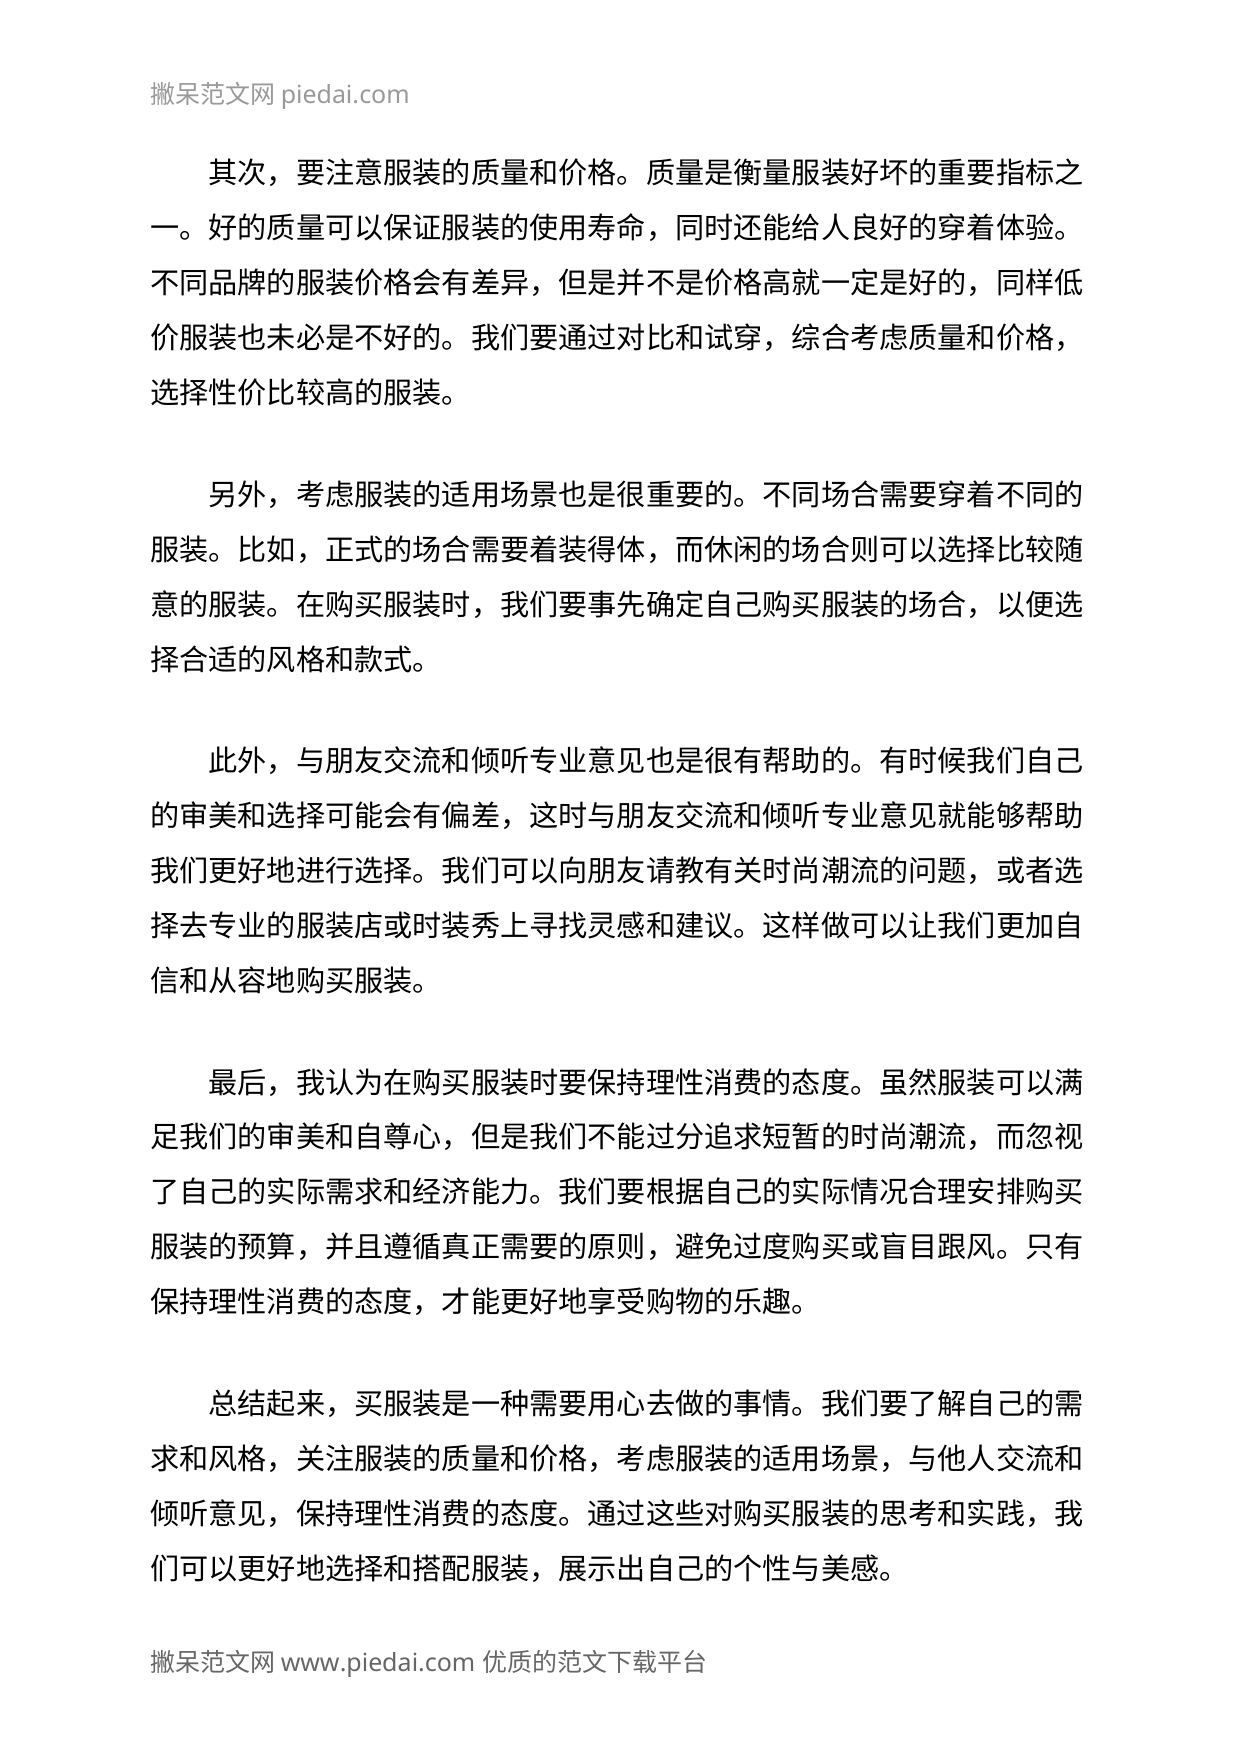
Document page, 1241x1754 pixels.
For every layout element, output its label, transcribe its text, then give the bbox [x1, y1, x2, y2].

text 其次，要注意服装的质量和价格。质量是衡量服装好坏的重要指标之一。好的质量可以保证服装的使用寿命，同时还能给人良好的穿着体验。不同品牌的服装价格会有差异，但是并不是价格高就一定是好的，同样低价服装也未必是不好的。我们要通过对比和试穿，综合考虑质量和价格，选择性价比较高的服装。 [150, 150, 1090, 412]
text 总结起来，买服装是一种需要用心去做的事情。我们要了解自己的需求和风格，关注服装的质量和价格，考虑服装的适用场景，与他人交流和倾听意见，保持理性消费的态度。通过这些对购买服装的思考和实践，我们可以更好地选择和搭配服装，展示出自己的个性与美感。 [150, 1381, 1090, 1587]
text 另外，考虑服装的适用场景也是很重要的。不同场合需要穿着不同的服装。比如，正式的场合需要着装得体，而休闲的场合则可以选择比较随意的服装。在购买服装时，我们要事先确定自己购买服装的场合，以便选择合适的风格和款式。 [150, 471, 1090, 678]
text 此外，与朋友交流和倾听专业意见也是很有帮助的。有时候我们自己的审美和选择可能会有偏差，这时与朋友交流和倾听专业意见就能够帮助我们更好地进行选择。我们可以向朋友请教有关时尚潮流的问题，或者选择去专业的服装店或时装秀上寻找灵感和建议。这样做可以让我们更加自信和从容地购买服装。 [150, 738, 1090, 1000]
text 最后，我认为在购买服装时要保持理性消费的态度。虽然服装可以满足我们的审美和自尊心，但是我们不能过分追求短暂的时尚潮流，而忽视了自己的实际需求和经济能力。我们要根据自己的实际情况合理安排购买服装的预算，并且遵循真正需要的原则，避免过度购买或盲目跟风。只有保持理性消费的态度，才能更好地享受购物的乐趣。 [150, 1059, 1090, 1321]
